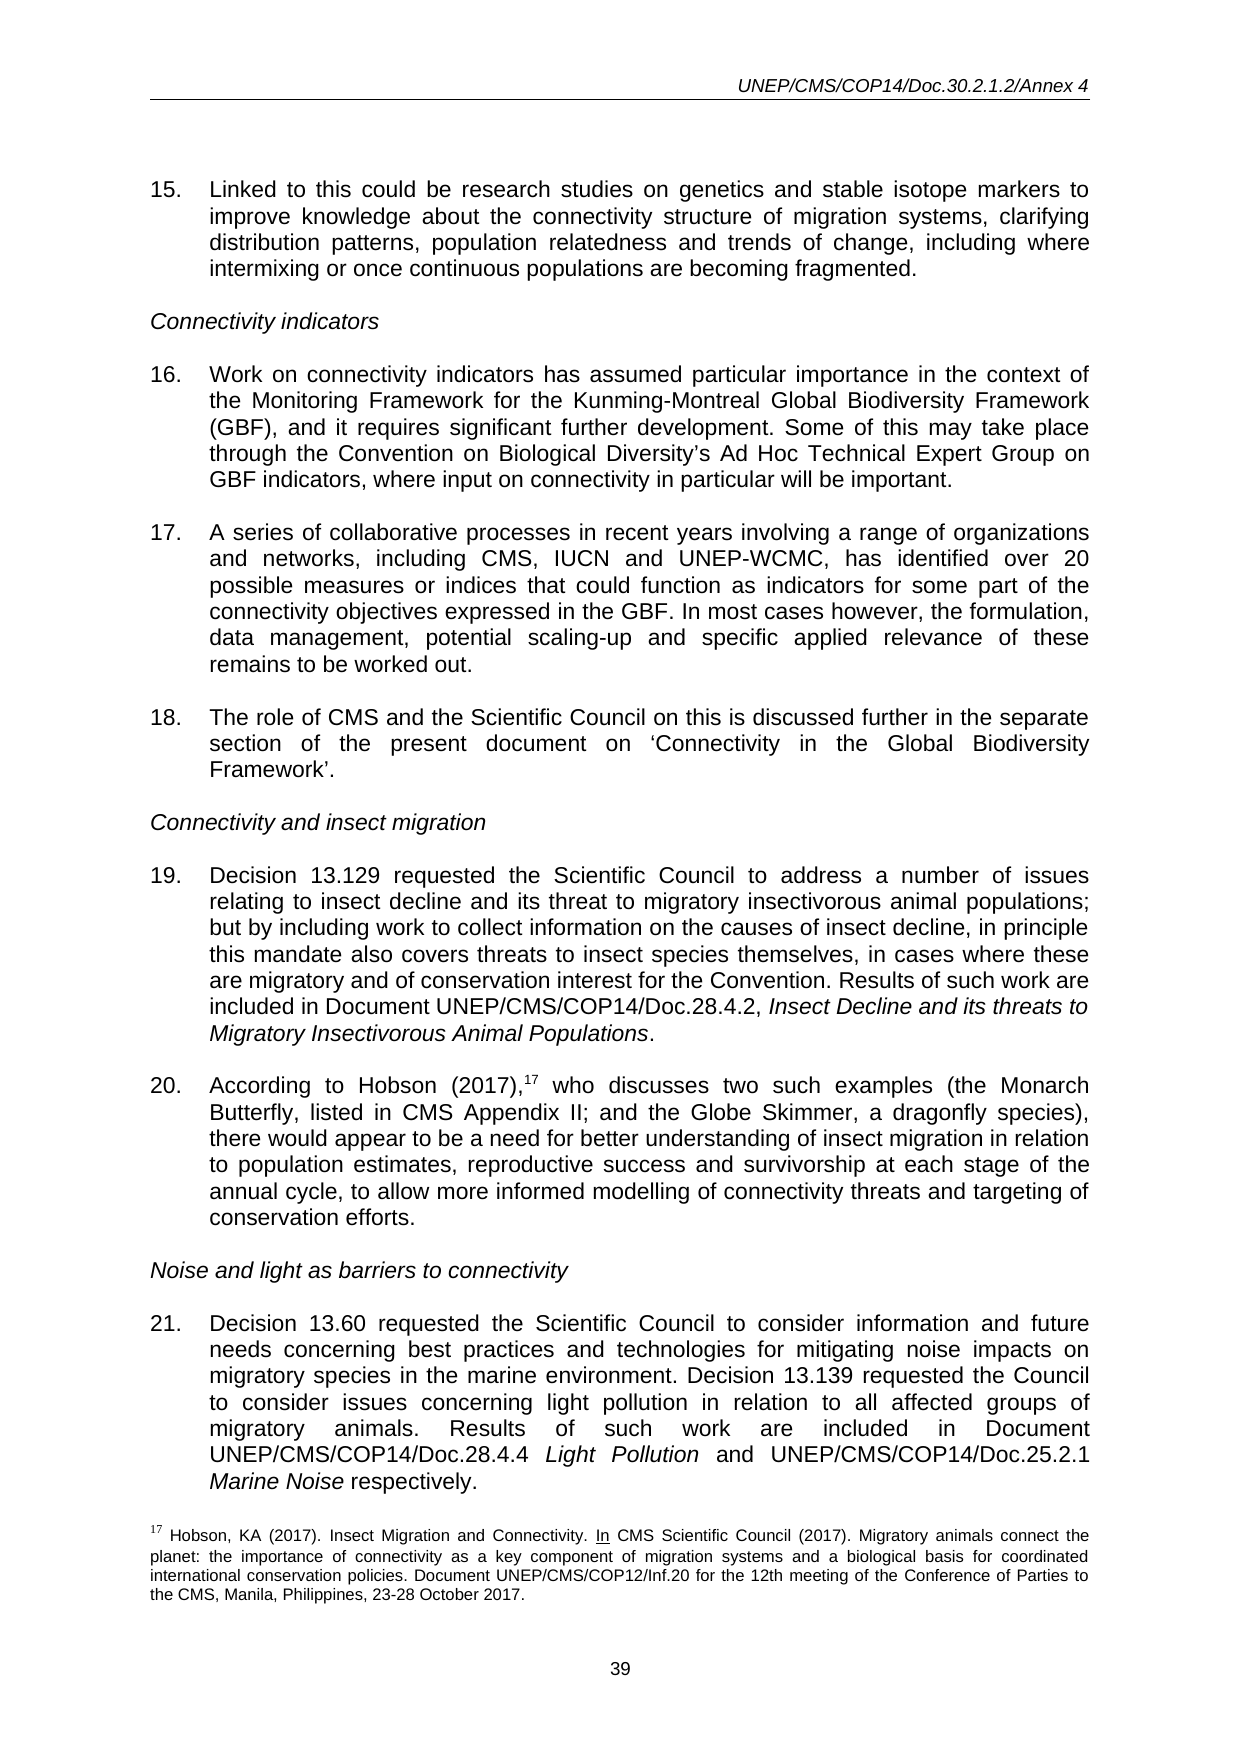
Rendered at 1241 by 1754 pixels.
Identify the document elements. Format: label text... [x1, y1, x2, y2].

text 16. Work on connectivity indicators has assumed particular importance in the context of the Monitoring Framework for the Kunming-Montreal Global Biodiversity Framework (GBF), and it requires significant further development. Some of this may take place through the Convention on Biological Diversity’s Ad Hoc Technical Expert Group on GBF indicators, where input on connectivity in particular will be important. [150, 361, 1090, 493]
text 18. The role of CMS and the Scientific Council on this is discussed further in the separate section of the present document on ‘Connectivity in the Global Biodiversity Framework’. [150, 703, 1090, 782]
text Connectivity and insect migration [150, 809, 1090, 835]
text 21. Decision 13.60 requested the Scientific Council to consider information and future needs concerning best practices and technologies for mitigating noise impacts on migratory species in the marine environment. Decision 13.139 requested the Council to consider issues concerning light pollution in relation to all affected groups of migratory animals. Results of such work are included in Document UNEP/CMS/COP14/Doc.28.4.4 Light Pollution and UNEP/CMS/COP14/Doc.25.2.1 Marine Noise respectively. [150, 1309, 1090, 1494]
text 15. Linked to this could be research studies on genetics and stable isotope markers to improve knowledge about the connectivity structure of migration systems, clarifying distribution patterns, population relatedness and trends of change, including where intermixing or once continuous populations are becoming fragmented. [150, 176, 1090, 282]
text Connectivity indicators [150, 308, 1090, 334]
text 17. A series of collaborative processes in recent years involving a range of organizations and networks, including CMS, IUCN and UNEP-WCMC, has identified over 20 possible measures or indices that could function as indicators for some part of the connectivity objectives expressed in the GBF. In most cases however, the formulation, data management, potential scaling-up and specific applied relevance of these remains to be worked out. [150, 519, 1090, 677]
text 20. According to Hobson (2017), who discusses two such examples (the Monarch Butterfly, listed in CMS Appendix II; and the Globe Skimmer, a dragonfly species), there would appear to be a need for better understanding of insect migration in relation to population estimates, reproductive success and survivorship at each stage of the annual cycle, to allow more informed modelling of connectivity threats and targeting of conservation efforts. [150, 1072, 1090, 1231]
text 19. Decision 13.129 requested the Scientific Council to address a number of issues relating to insect decline and its threat to migratory insectivorous animal populations; but by including work to collect information on the causes of insect decline, in principle this mandate also covers threats to insect species themselves, in cases where these are migratory and of conservation interest for the Convention. Results of such work are included in Document UNEP/CMS/COP14/Doc.28.4.2, Insect Decline and its threats to Migratory Insectivorous Animal Populations. [150, 862, 1090, 1046]
text Noise and light as barriers to connectivity [150, 1257, 1090, 1283]
